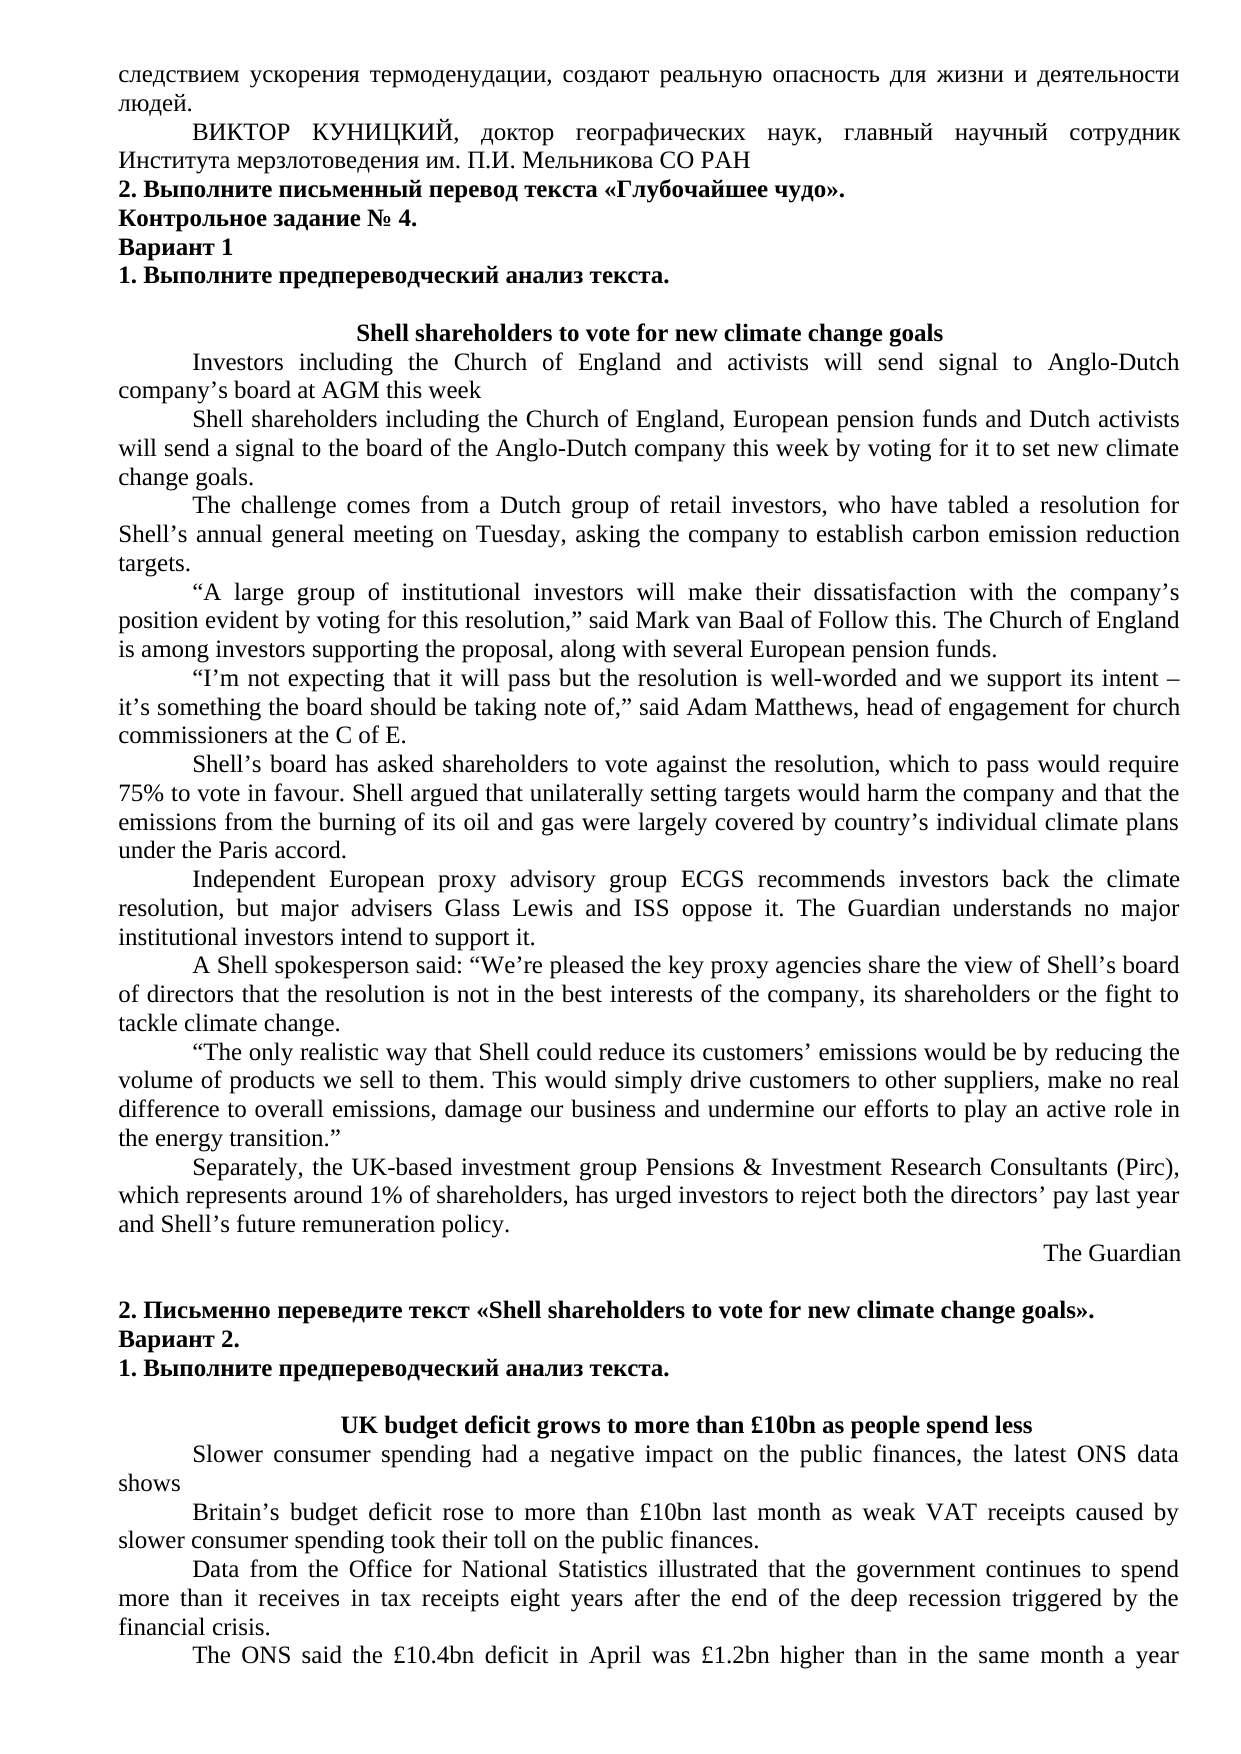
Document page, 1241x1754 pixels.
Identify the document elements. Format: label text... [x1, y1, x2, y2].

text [118, 1640, 1181, 1669]
text Independent European proxy advisory group ECGS recommends investors back the climate resolution, but major advisers Glass Lewis and ISS oppose it. The Guardian understands no major institutional investors intend to support it. [118, 864, 1181, 950]
text “A large group of institutional investors will make their dissatisfaction with the company’s position evident by voting for this resolution,” said Mark van Baal of Follow this. The Church of England is among investors supporting the proposal, along with several European pension funds. [118, 577, 1181, 663]
text 2. Выполните письменный перевод текста «Глубочайшее чудо». [118, 174, 1181, 203]
text UK budget deficit grows to more than £10bn as people spend less [118, 1410, 1181, 1439]
text Shell’s board has asked shareholders to vote against the resolution, which to pass would require 75% to vote in favour. Shell argued that unilaterally setting targets would harm the company and that the emissions from the burning of its oil and gas were largely covered by country’s individual climate plans under the Paris accord. [118, 749, 1181, 864]
text 1. Выполните предпереводческий анализ текста. [118, 1353, 1181, 1382]
text Separately, the UK-based investment group Pensions & Investment Research Consultants (Pirc), which represents around 1% of shareholders, has urged investors to reject both the directors’ pay last year and Shell’s future remuneration policy. [118, 1152, 1181, 1238]
text Britain’s budget deficit rose to more than £10bn last month as weak VAT receipts caused by slower consumer spending took their toll on the public finances. [118, 1497, 1181, 1554]
text Вариант 1 [118, 232, 1181, 260]
text Slower consumer spending had a negative impact on the public finances, the latest ONS data shows [118, 1439, 1181, 1497]
text The challenge comes from a Dutch group of retail investors, who have tabled a resolution for Shell’s annual general meeting on Tuesday, asking the company to establish carbon emission reduction targets. [118, 490, 1181, 577]
text Контрольное задание № 4. [118, 203, 1181, 232]
text 2. Письменно переведите текст «Shell shareholders to vote for new climate change goals». [118, 1295, 1181, 1324]
text Investors including the Church of England and activists will send signal to Anglo-Dutch company’s board at AGM this week [118, 347, 1181, 404]
text Data from the Office for National Statistics illustrated that the government continues to spend more than it receives in tax receipts eight years after the end of the deep recession triggered by the financial crisis. [118, 1554, 1181, 1640]
text The Guardian [118, 1238, 1181, 1267]
text Вариант 2. [118, 1324, 1181, 1353]
text 1. Выполните предпереводческий анализ текста. [118, 260, 1181, 289]
text “I’m not expecting that it will pass but the resolution is well-worded and we support its intent – it’s something the board should be taking note of,” said Adam Matthews, head of engagement for church commissioners at the C of E. [118, 663, 1181, 749]
text A Shell spokesperson said: “We’re pleased the key proxy agencies share the view of Shell’s board of directors that the resolution is not in the best interests of the company, its shareholders or the fight to tackle climate change. [118, 950, 1181, 1037]
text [118, 59, 1181, 117]
text Shell shareholders including the Church of England, European pension funds and Dutch activists will send a signal to the board of the Anglo-Dutch company this week by voting for it to set new climate change goals. [118, 404, 1181, 490]
text Shell shareholders to vote for new climate change goals [118, 318, 1181, 347]
text ВИКТОР КУНИЦКИЙ, доктор географических наук, главный научный сотрудник Института мерзлотоведения им. П.И. Мельникова СО РАН [118, 117, 1181, 174]
text “The only realistic way that Shell could reduce its customers’ emissions would be by reducing the volume of products we sell to them. This would simply drive customers to other suppliers, make no real difference to overall emissions, damage our business and undermine our efforts to play an active role in the energy transition.” [118, 1037, 1181, 1152]
